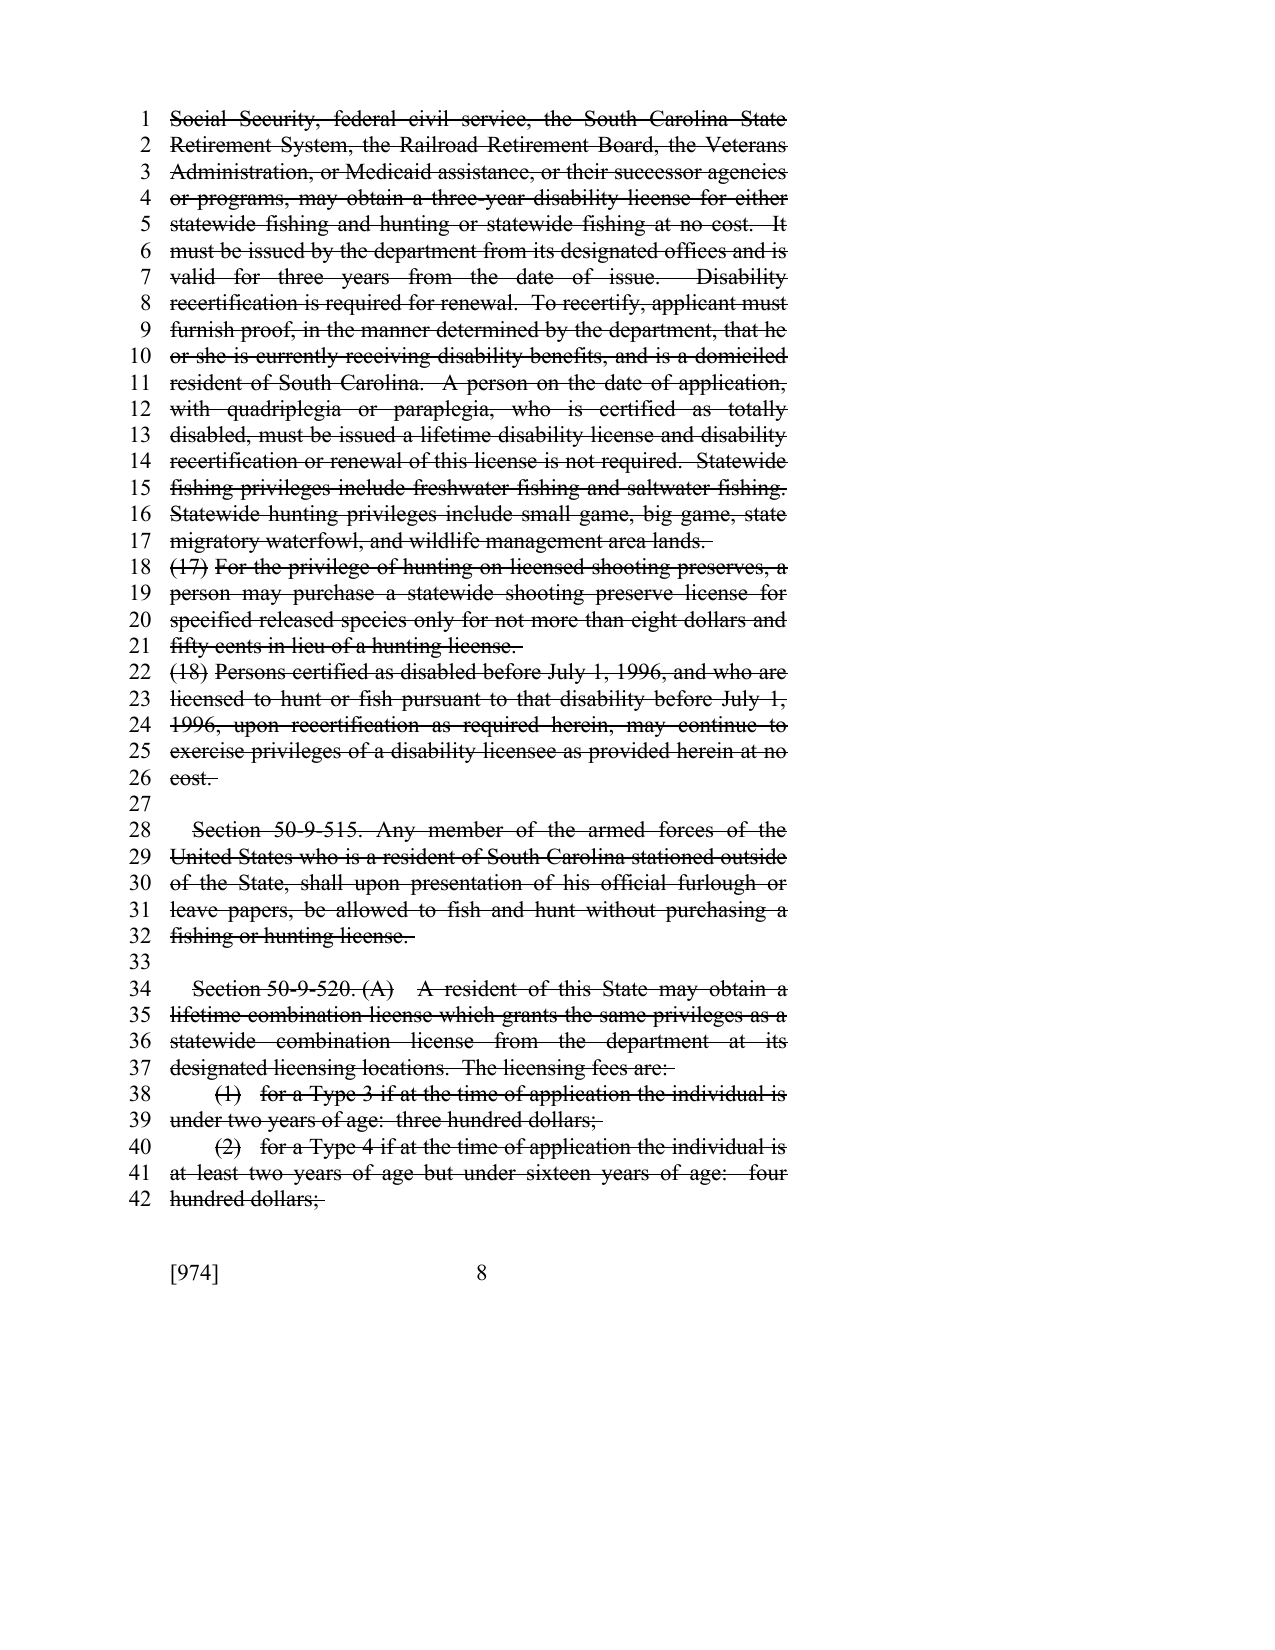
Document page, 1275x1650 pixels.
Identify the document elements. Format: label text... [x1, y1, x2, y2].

text Section 50-9-520. (A) A resident of this State may obtain a lifetime combination license which grants the same privileges as a statewide combination license from the department at its designated licensing locations. The licensing fees are: [169, 1043, 787, 1080]
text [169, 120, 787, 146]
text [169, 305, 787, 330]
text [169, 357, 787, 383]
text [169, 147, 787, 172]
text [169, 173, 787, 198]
text (18) Persons certified as disabled before July 1, 1996, and who are licensed to hunt or fish pursuant to that disability before July 1, 1996, upon recertification as required herein, may continue to exercise privileges of a disability licensee as provided herein at no cost. [169, 658, 787, 699]
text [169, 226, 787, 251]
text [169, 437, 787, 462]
text (17) For the privilege of hunting on licensed shooting preserves, a person may purchase a statewide shooting preserve license for specified released species only for not more than eight dollars and fifty cents in lieu of a hunting license. [169, 621, 787, 658]
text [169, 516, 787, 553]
text (17) For the privilege of hunting on licensed shooting preserves, a person may purchase a statewide shooting preserve license for specified released species only for not more than eight dollars and fifty cents in lieu of a hunting license. [169, 553, 787, 594]
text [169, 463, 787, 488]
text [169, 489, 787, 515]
text (1) for a Type 3 if at the time of application the individual is under two years of age: three hundred dollars; [169, 1080, 787, 1133]
text Section 50-9-520. (A) A resident of this State may obtain a lifetime combination license which grants the same privileges as a statewide combination license from the department at its designated licensing locations. The licensing fees are: [169, 1016, 787, 1042]
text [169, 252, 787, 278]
text (2) for a Type 4 if at the time of application the individual is at least two years of age but under sixteen years of age: four hundred dollars; [169, 1133, 787, 1174]
text (18) Persons certified as disabled before July 1, 1996, and who are licensed to hunt or fish pursuant to that disability before July 1, 1996, upon recertification as required herein, may continue to exercise privileges of a disability licensee as provided herein at no cost. [169, 753, 787, 790]
text Section 50-9-515. Any member of the armed forces of the United States who is a resident of South Carolina stationed outside of the State, shall upon presentation of his official furlough or leave papers, be allowed to fish and hunt without purchasing a fishing or hunting license. [169, 911, 787, 948]
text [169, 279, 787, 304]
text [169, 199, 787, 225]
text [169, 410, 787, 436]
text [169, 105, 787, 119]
text Section 50-9-515. Any member of the armed forces of the United States who is a resident of South Carolina stationed outside of the State, shall upon presentation of his official furlough or leave papers, be allowed to fish and hunt without purchasing a fishing or hunting license. [169, 817, 787, 857]
text (2) for a Type 4 if at the time of application the individual is at least two years of age but under sixteen years of age: four hundred dollars; [169, 1175, 787, 1212]
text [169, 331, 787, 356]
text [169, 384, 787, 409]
text (17) For the privilege of hunting on licensed shooting preserves, a person may purchase a statewide shooting preserve license for specified released species only for not more than eight dollars and fifty cents in lieu of a hunting license. [169, 595, 787, 620]
text Section 50-9-520. (A) A resident of this State may obtain a lifetime combination license which grants the same privileges as a statewide combination license from the department at its designated licensing locations. The licensing fees are: [169, 975, 787, 1015]
